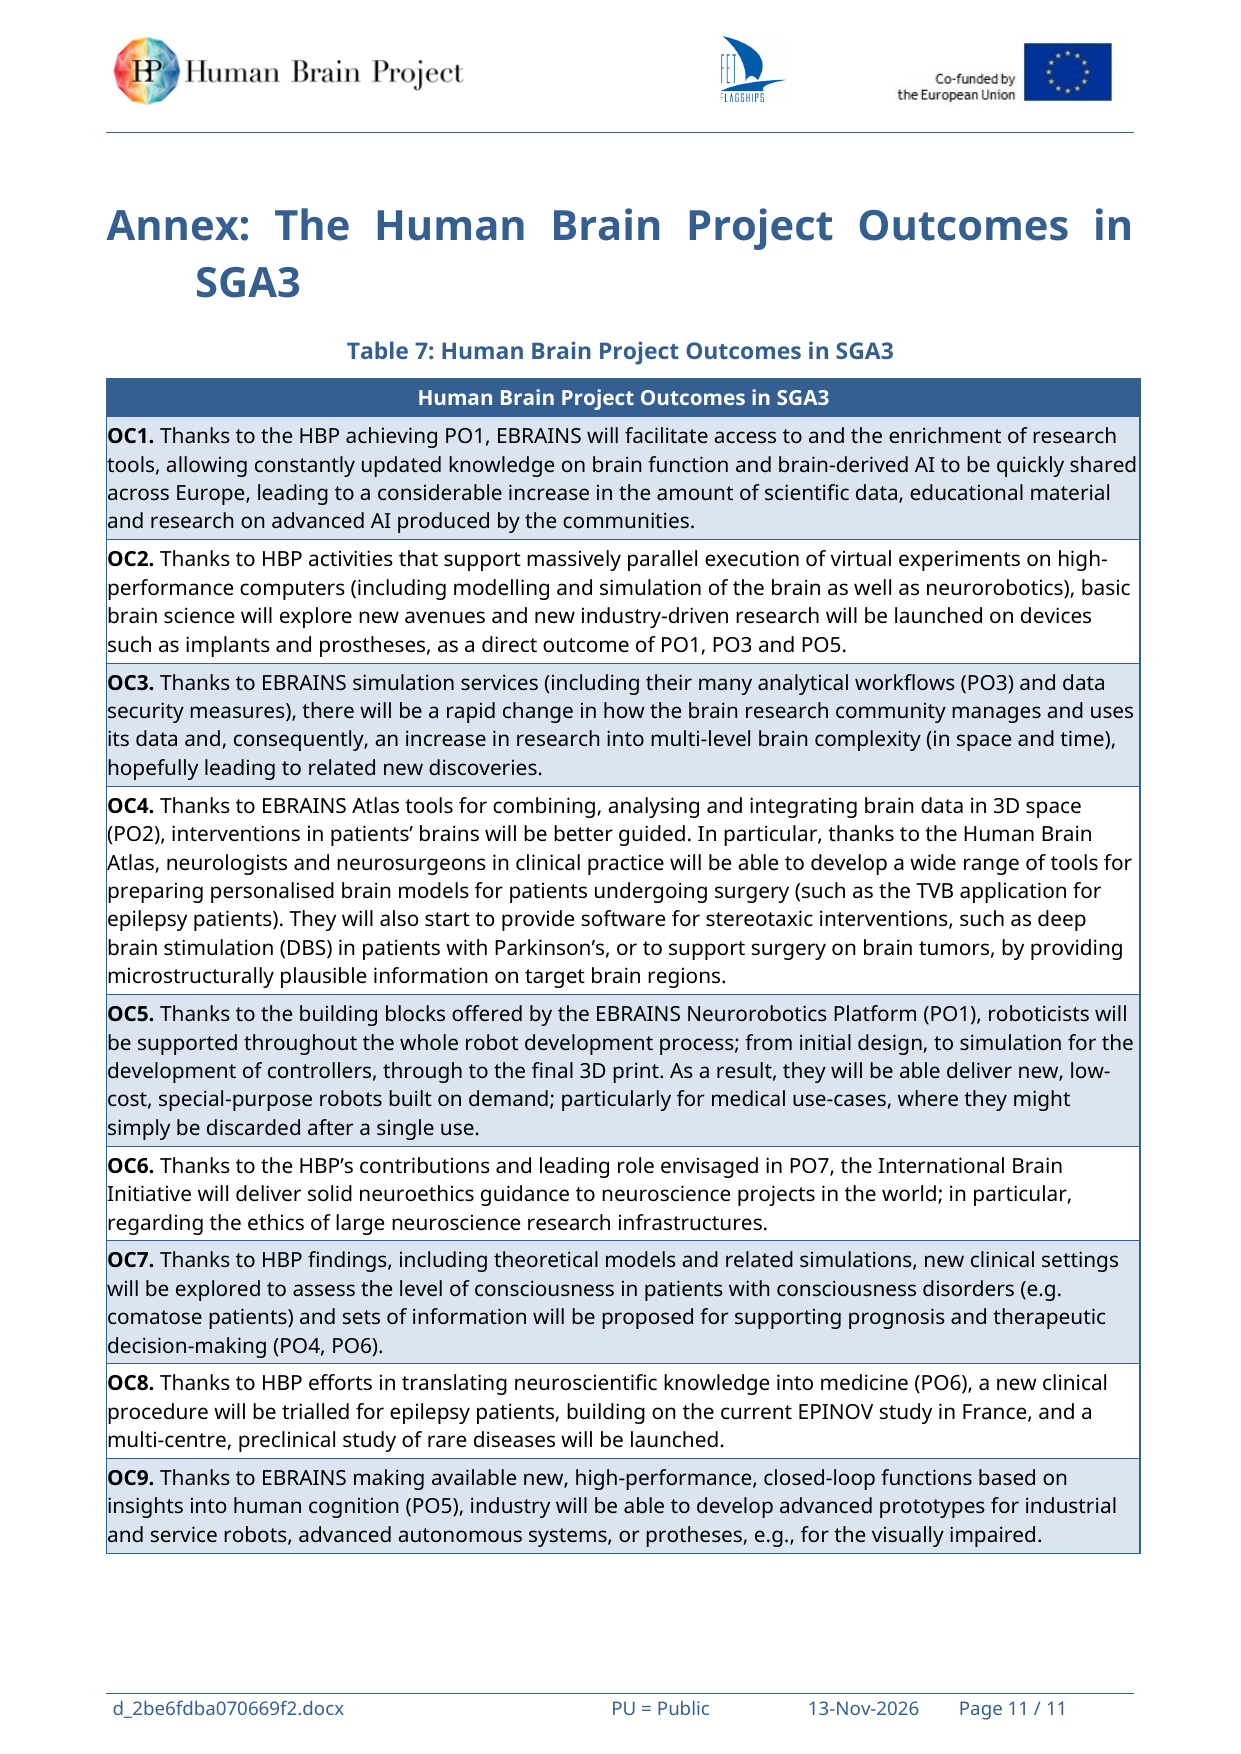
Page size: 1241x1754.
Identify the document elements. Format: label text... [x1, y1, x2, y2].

table_header Human Brain Project Outcomes in SGA3 [107, 379, 1139, 416]
table_cell OC1. Thanks to the HBP achieving PO1, EBRAINS will facilitate access to and the enrichment of research tools, allowing constantly updated knowledge on brain function and brain-derived AI to be quickly shared across Europe, leading to a considerable increase in the amount of scientific data, educational material and research on advanced AI produced by the communities. [107, 417, 1139, 539]
table_cell OC7. Thanks to HBP findings, including theoretical models and related simulations, new clinical settings will be explored to assess the level of consciousness in patients with consciousness disorders (e.g. comatose patients) and sets of information will be proposed for supporting prognosis and therapeutic decision-making (PO4, PO6). [107, 1241, 1139, 1363]
table_cell OC8. Thanks to HBP efforts in translating neuroscientific knowledge into medicine (PO6), a new clinical procedure will be trialled for epilepsy patients, building on the current EPINOV study in France, and a multi-centre, preclinical study of rare diseases will be launched. [107, 1364, 1139, 1458]
table_cell OC3. Thanks to EBRAINS simulation services (including their many analytical workflows (PO3) and data security measures), there will be a rapid change in how the brain research community manages and uses its data and, consequently, an increase in research into multi-level brain complexity (in space and time), hopefully leading to related new discoveries. [107, 664, 1139, 786]
table_cell OC6. Thanks to the HBP’s contributions and leading role envisaged in PO7, the International Brain Initiative will deliver solid neuroethics guidance to neuroscience projects in the world; in particular, regarding the ethics of large neuroscience research infrastructures. [107, 1147, 1139, 1240]
text Table 7: Human Brain Project Outcomes in SGA3 [106, 334, 1134, 366]
picture [112, 36, 467, 107]
table_cell OC4. Thanks to EBRAINS Atlas tools for combining, analysing and integrating brain data in 3D space (PO2), interventions in patients’ brains will be better guided. In particular, thanks to the Human Brain Atlas, neurologists and neurosurgeons in clinical practice will be able to develop a wide range of tools for preparing personalised brain models for patients undergoing surgery (such as the TVB application for epilepsy patients). They will also start to provide software for stereotaxic interventions, such as deep brain stimulation (DBS) in patients with Parkinson’s, or to support surgery on brain tumors, by providing microstructurally plausible information on target brain regions. [107, 787, 1139, 994]
picture [720, 36, 786, 102]
table_cell OC2. Thanks to HBP activities that support massively parallel execution of virtual experiments on high-performance computers (including modelling and simulation of the brain as well as neurorobotics), basic brain science will explore new avenues and new industry-driven research will be launched on devices such as implants and prostheses, as a direct outcome of PO1, PO3 and PO5. [107, 540, 1139, 662]
subtitle Annex: The Human Brain Project Outcomes in SGA3 [106, 196, 1134, 309]
picture [886, 36, 1128, 107]
table_cell OC9. Thanks to EBRAINS making available new, high-performance, closed-loop functions based on insights into human cognition (PO5), industry will be able to develop advanced prototypes for industrial and service robots, advanced autonomous systems, or protheses, e.g., for the visually impaired. [107, 1459, 1139, 1553]
table_cell OC5. Thanks to the building blocks offered by the EBRAINS Neurorobotics Platform (PO1), roboticists will be supported throughout the whole robot development process; from initial design, to simulation for the development of controllers, through to the final 3D print. As a result, they will be able deliver new, low-cost, special-purpose robots built on demand; particularly for medical use-cases, where they might simply be discarded after a single use. [107, 995, 1139, 1146]
